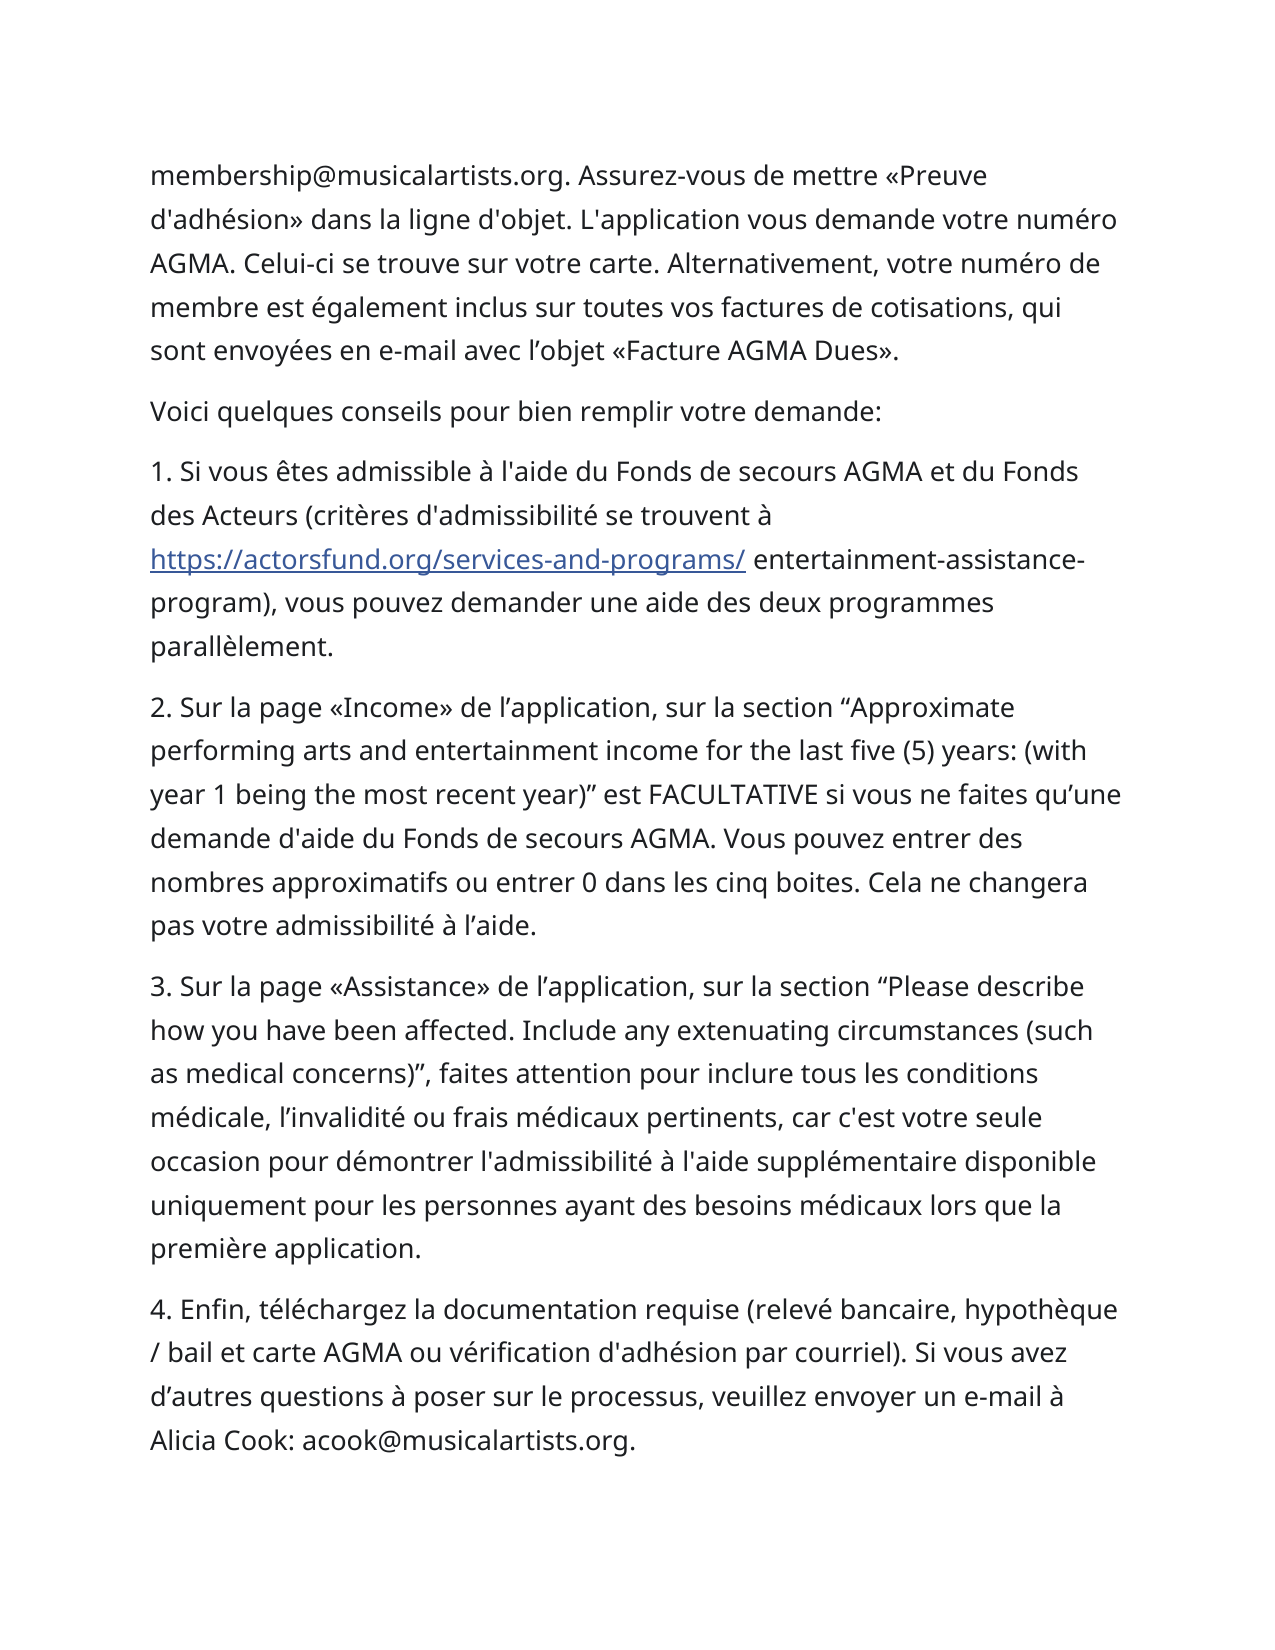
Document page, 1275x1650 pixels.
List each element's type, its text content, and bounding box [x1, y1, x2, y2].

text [150, 150, 1125, 369]
text Voici quelques conseils pour bien remplir votre demande: [150, 385, 1125, 429]
text 3. Sur la page «Assistance» de l’application, sur la section “Please describe how you have been affected. Include any extenuating circumstances (such as medical concerns)”, faites attention pour inclure tous les conditions médicale, l’invalidité ou frais médicaux pertinents, car c'est votre seule occasion pour démontrer l'admissibilité à l'aide supplémentaire disponible uniquement pour les personnes ayant des besoins médicaux lors que la première application. [150, 960, 1125, 1267]
text 1. Si vous êtes admissible à l'aide du Fonds de secours AGMA et du Fonds des Acteurs (critères d'admissibilité se trouvent à https://actorsfund.org/services-and-programs/ entertainment-assistance-program), vous pouvez demander une aide des deux programmes parallèlement. [150, 446, 1125, 664]
text 2. Sur la page «Income» de l’application, sur la section “Approximate performing arts and entertainment income for the last five (5) years: (with year 1 being the most recent year)” est FACULTATIVE si vous ne faites qu’une demande d'aide du Fonds de secours AGMA. Vous pouvez entrer des nombres approximatifs ou entrer 0 dans les cinq boites. Cela ne changera pas votre admissibilité à l’aide. [150, 681, 1125, 944]
text 4. Enfin, téléchargez la documentation requise (relevé bancaire, hypothèque / bail et carte AGMA ou vérification d'adhésion par courriel). Si vous avez d’autres questions à poser sur le processus, veuillez envoyer un e-mail à Alicia Cook: acook@musicalartists.org. [150, 1283, 1125, 1458]
